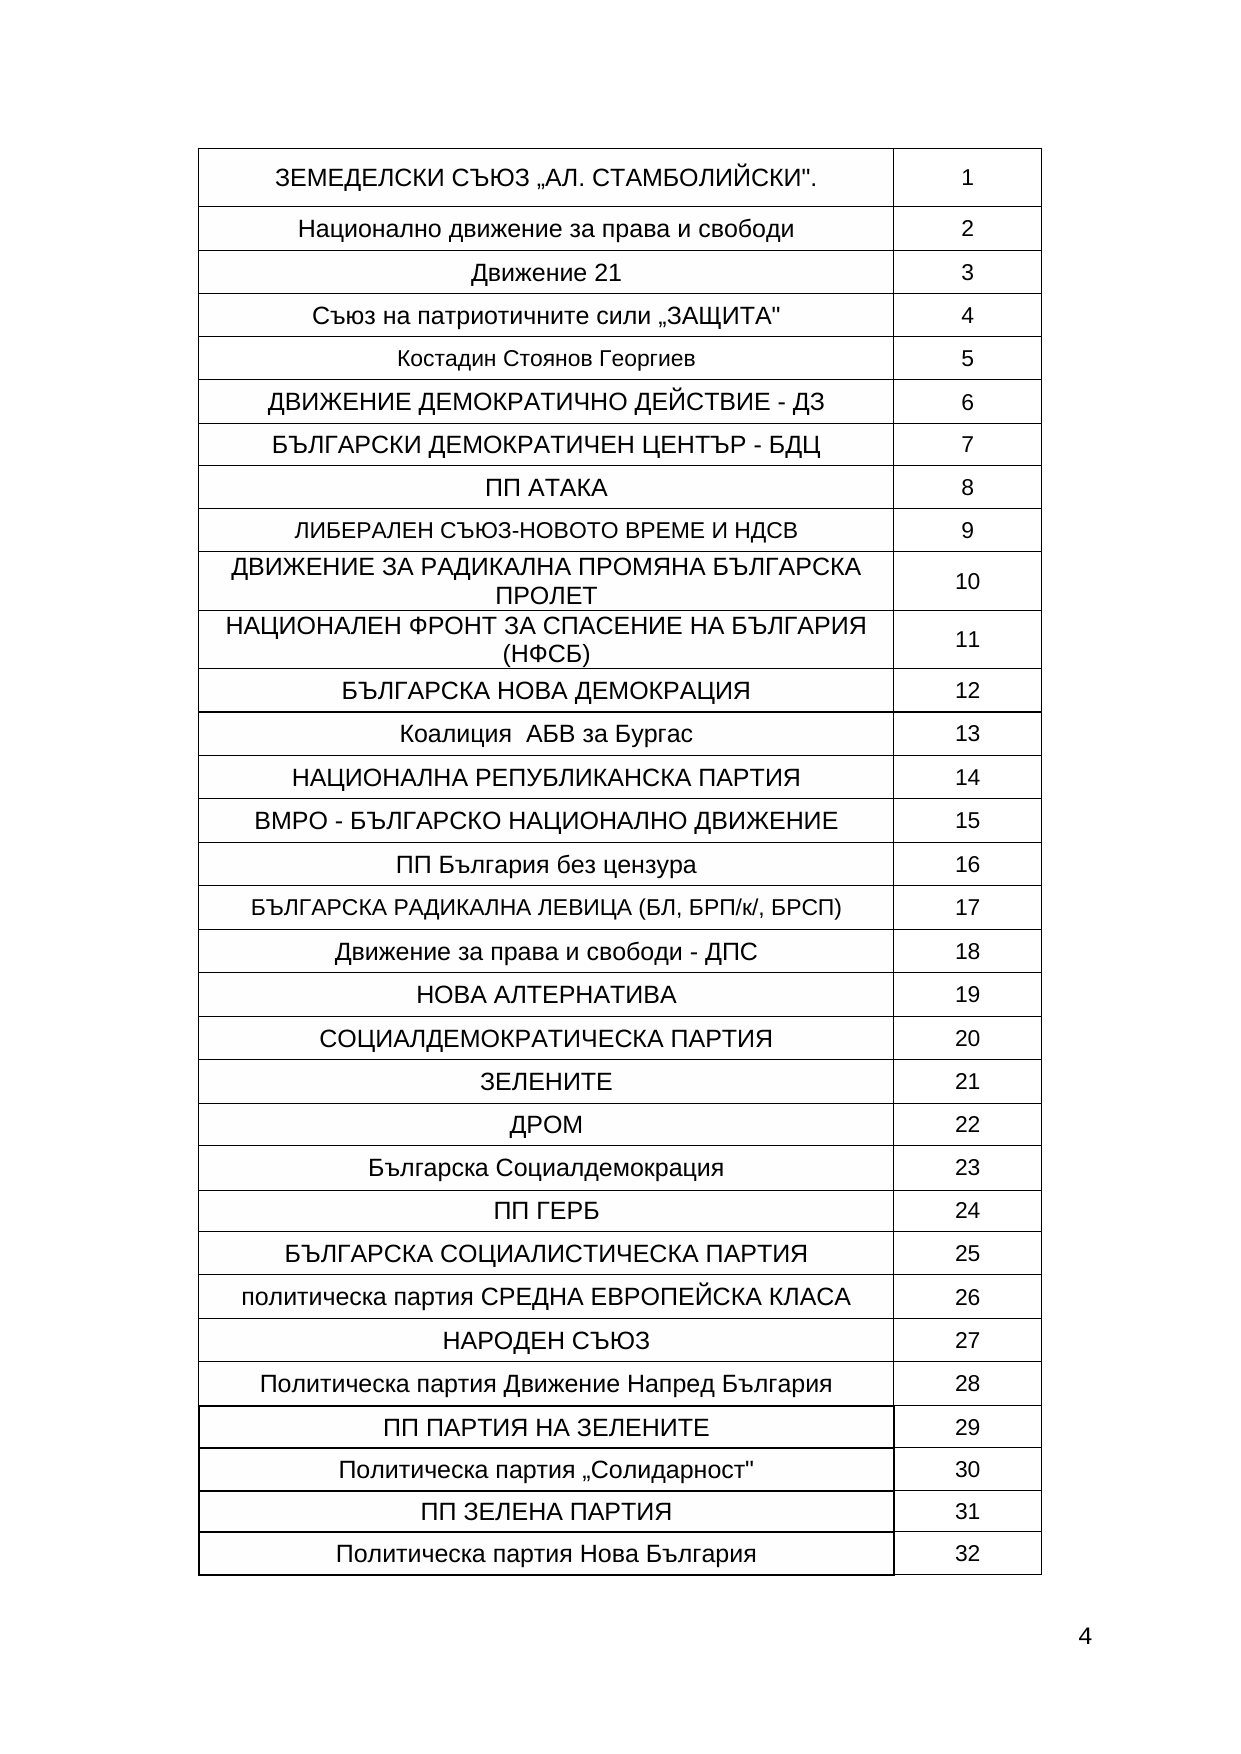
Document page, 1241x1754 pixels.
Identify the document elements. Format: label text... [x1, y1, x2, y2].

table_cell Национално движение за права и свободи [199, 207, 893, 250]
table_cell ПП България без цензура [199, 843, 893, 885]
table_cell ЗЕЛЕНИТЕ [199, 1060, 893, 1103]
table_cell 19 [894, 973, 1041, 1016]
table_cell 12 [894, 669, 1041, 711]
table_cell 2 [894, 207, 1041, 250]
table_cell 22 [894, 1104, 1041, 1144]
table_cell ПП ЗЕЛЕНА ПАРТИЯ [200, 1492, 893, 1531]
table_cell Костадин Стоянов Георгиев [199, 337, 893, 379]
table_cell Движение за права и свободи - ДПС [199, 930, 893, 972]
table_cell 10 [894, 552, 1041, 609]
table_cell БЪЛГАРСКА НОВА ДЕМОКРАЦИЯ [199, 669, 893, 711]
table_cell 5 [894, 337, 1041, 379]
table_cell 15 [894, 799, 1041, 842]
table_cell БЪЛГАРСКИ ДЕМОКРАТИЧЕН ЦЕНТЪР - БДЦ [199, 424, 893, 464]
table_cell 30 [895, 1448, 1041, 1489]
table_cell БЪЛГАРСКА РАДИКАЛНА ЛЕВИЦА (БЛ, БРП/к/, БРСП) [199, 886, 893, 929]
table_cell 27 [894, 1319, 1041, 1361]
table_cell 21 [894, 1060, 1041, 1103]
table_cell 9 [894, 509, 1041, 551]
table_cell ЛИБЕРАЛЕН СЪЮЗ-НОВОТО ВРЕМЕ И НДСВ [199, 509, 893, 551]
table_cell 29 [895, 1406, 1041, 1447]
table_cell 13 [894, 713, 1041, 755]
table_cell ДВИЖЕНИЕ ЗА РАДИКАЛНА ПРОМЯНА БЪЛГАРСКА ПРОЛЕТ [199, 552, 893, 609]
table_cell БЪЛГАРСКА СОЦИАЛИСТИЧЕСКА ПАРТИЯ [199, 1232, 893, 1274]
table_cell 20 [894, 1017, 1041, 1059]
table_cell ПП АТАКА [199, 466, 893, 508]
table_cell 4 [894, 294, 1041, 336]
table_cell 8 [894, 466, 1041, 508]
table_cell 14 [894, 756, 1041, 798]
table_cell Движение 21 [199, 251, 893, 293]
table_cell 32 [895, 1532, 1041, 1573]
table_cell ДРОМ [199, 1104, 893, 1144]
table_cell НАЦИОНАЛНА РЕПУБЛИКАНСКА ПАРТИЯ [199, 756, 893, 798]
table_cell 1 [894, 149, 1041, 206]
table_cell Политическа партия Движение Напред България [199, 1362, 893, 1405]
table_cell 31 [895, 1491, 1041, 1531]
table_cell 18 [894, 930, 1041, 972]
table_cell 26 [894, 1275, 1041, 1318]
table_cell СОЦИАЛДЕМОКРАТИЧЕСКА ПАРТИЯ [199, 1017, 893, 1059]
table_cell 11 [894, 611, 1041, 668]
table_cell Коалиция АБВ за Бургас [199, 713, 893, 755]
table_cell НАЦИОНАЛЕН ФРОНТ ЗА СПАСЕНИЕ НА БЪЛГАРИЯ (НФСБ) [199, 611, 893, 668]
table_cell Политическа партия „Солидарност" [200, 1449, 893, 1489]
table_cell 28 [894, 1362, 1041, 1405]
table_cell ВМРО - БЪЛГАРСКО НАЦИОНАЛНО ДВИЖЕНИЕ [199, 799, 893, 842]
table_cell НАРОДЕН СЪЮЗ [199, 1319, 893, 1361]
table_cell 3 [894, 251, 1041, 293]
table_cell 7 [894, 424, 1041, 464]
table_cell ПП ПАРТИЯ НА ЗЕЛЕНИТЕ [200, 1407, 893, 1447]
table_cell Съюз на патриотичните сили „ЗАЩИТА" [199, 294, 893, 336]
table_cell 24 [894, 1191, 1041, 1231]
table_cell политическа партия СРЕДНА ЕВРОПЕЙСКА КЛАСА [199, 1275, 893, 1318]
table_cell НОВА АЛТЕРНАТИВА [199, 973, 893, 1016]
table_cell 25 [894, 1232, 1041, 1274]
table_cell 17 [894, 886, 1041, 929]
table_cell Българска Социалдемокрация [199, 1146, 893, 1189]
table_cell ДВИЖЕНИЕ ДЕМОКРАТИЧНО ДЕЙСТВИЕ - ДЗ [199, 380, 893, 423]
table_cell 6 [894, 380, 1041, 423]
table_cell Политическа партия Нова България [200, 1533, 893, 1573]
table_cell 23 [894, 1146, 1041, 1189]
table_cell ЗЕМЕДЕЛСКИ СЪЮЗ „АЛ. СТАМБОЛИЙСКИ". [199, 149, 893, 206]
table_cell 16 [894, 843, 1041, 885]
table_cell ПП ГЕРБ [199, 1191, 893, 1231]
